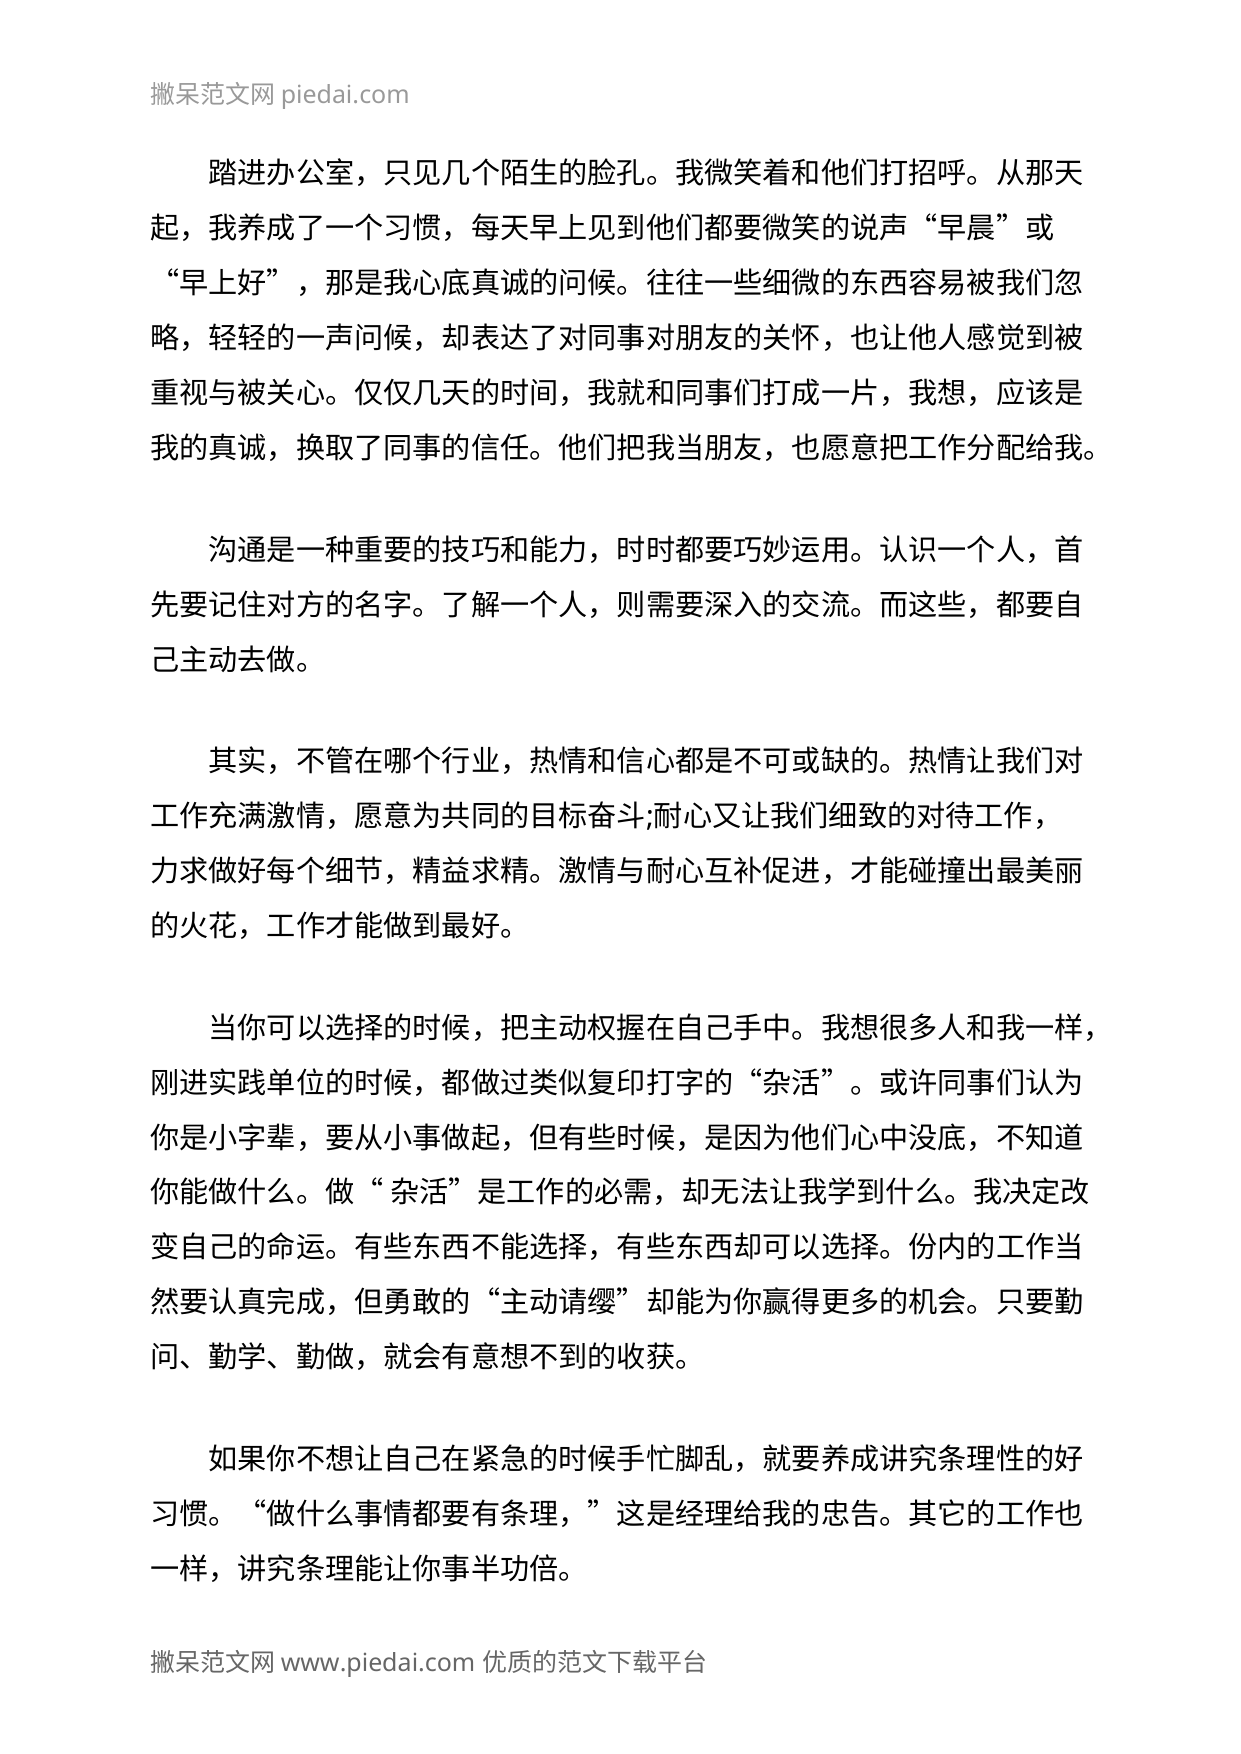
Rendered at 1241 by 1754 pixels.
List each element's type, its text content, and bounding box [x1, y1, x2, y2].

text 沟通是一种重要的技巧和能力，时时都要巧妙运用。认识一个人，首先要记住对方的名字。了解一个人，则需要深入的交流。而这些，都要自己主动去做。 [150, 526, 1090, 678]
text 当你可以选择的时候，把主动权握在自己手中。我想很多人和我一样，刚进实践单位的时候，都做过类似复印打字的“杂活”。或许同事们认为你是小字辈，要从小事做起，但有些时候，是因为他们心中没底，不知道你能做什么。做“ 杂活”是工作的必需，却无法让我学到什么。我决定改变自己的命运。有些东西不能选择，有些东西却可以选择。份内的工作当然要认真完成，但勇敢的“主动请缨”却能为你赢得更多的机会。只要勤问、勤学、勤做，就会有意想不到的收获。 [150, 1004, 1090, 1376]
text 踏进办公室，只见几个陌生的脸孔。我微笑着和他们打招呼。从那天起，我养成了一个习惯，每天早上见到他们都要微笑的说声“早晨”或“早上好”，那是我心底真诚的问候。往往一些细微的东西容易被我们忽略，轻轻的一声问候，却表达了对同事对朋友的关怀，也让他人感觉到被重视与被关心。仅仅几天的时间，我就和同事们打成一片，我想，应该是我的真诚，换取了同事的信任。他们把我当朋友，也愿意把工作分配给我。 [150, 150, 1090, 467]
text 其实，不管在哪个行业，热情和信心都是不可或缺的。热情让我们对工作充满激情，愿意为共同的目标奋斗;耐心又让我们细致的对待工作，力求做好每个细节，精益求精。激情与耐心互补促进，才能碰撞出最美丽的火花，工作才能做到最好。 [150, 738, 1090, 945]
text 如果你不想让自己在紧急的时候手忙脚乱，就要养成讲究条理性的好习惯。“做什么事情都要有条理，”这是经理给我的忠告。其它的工作也一样，讲究条理能让你事半功倍。 [150, 1436, 1090, 1588]
